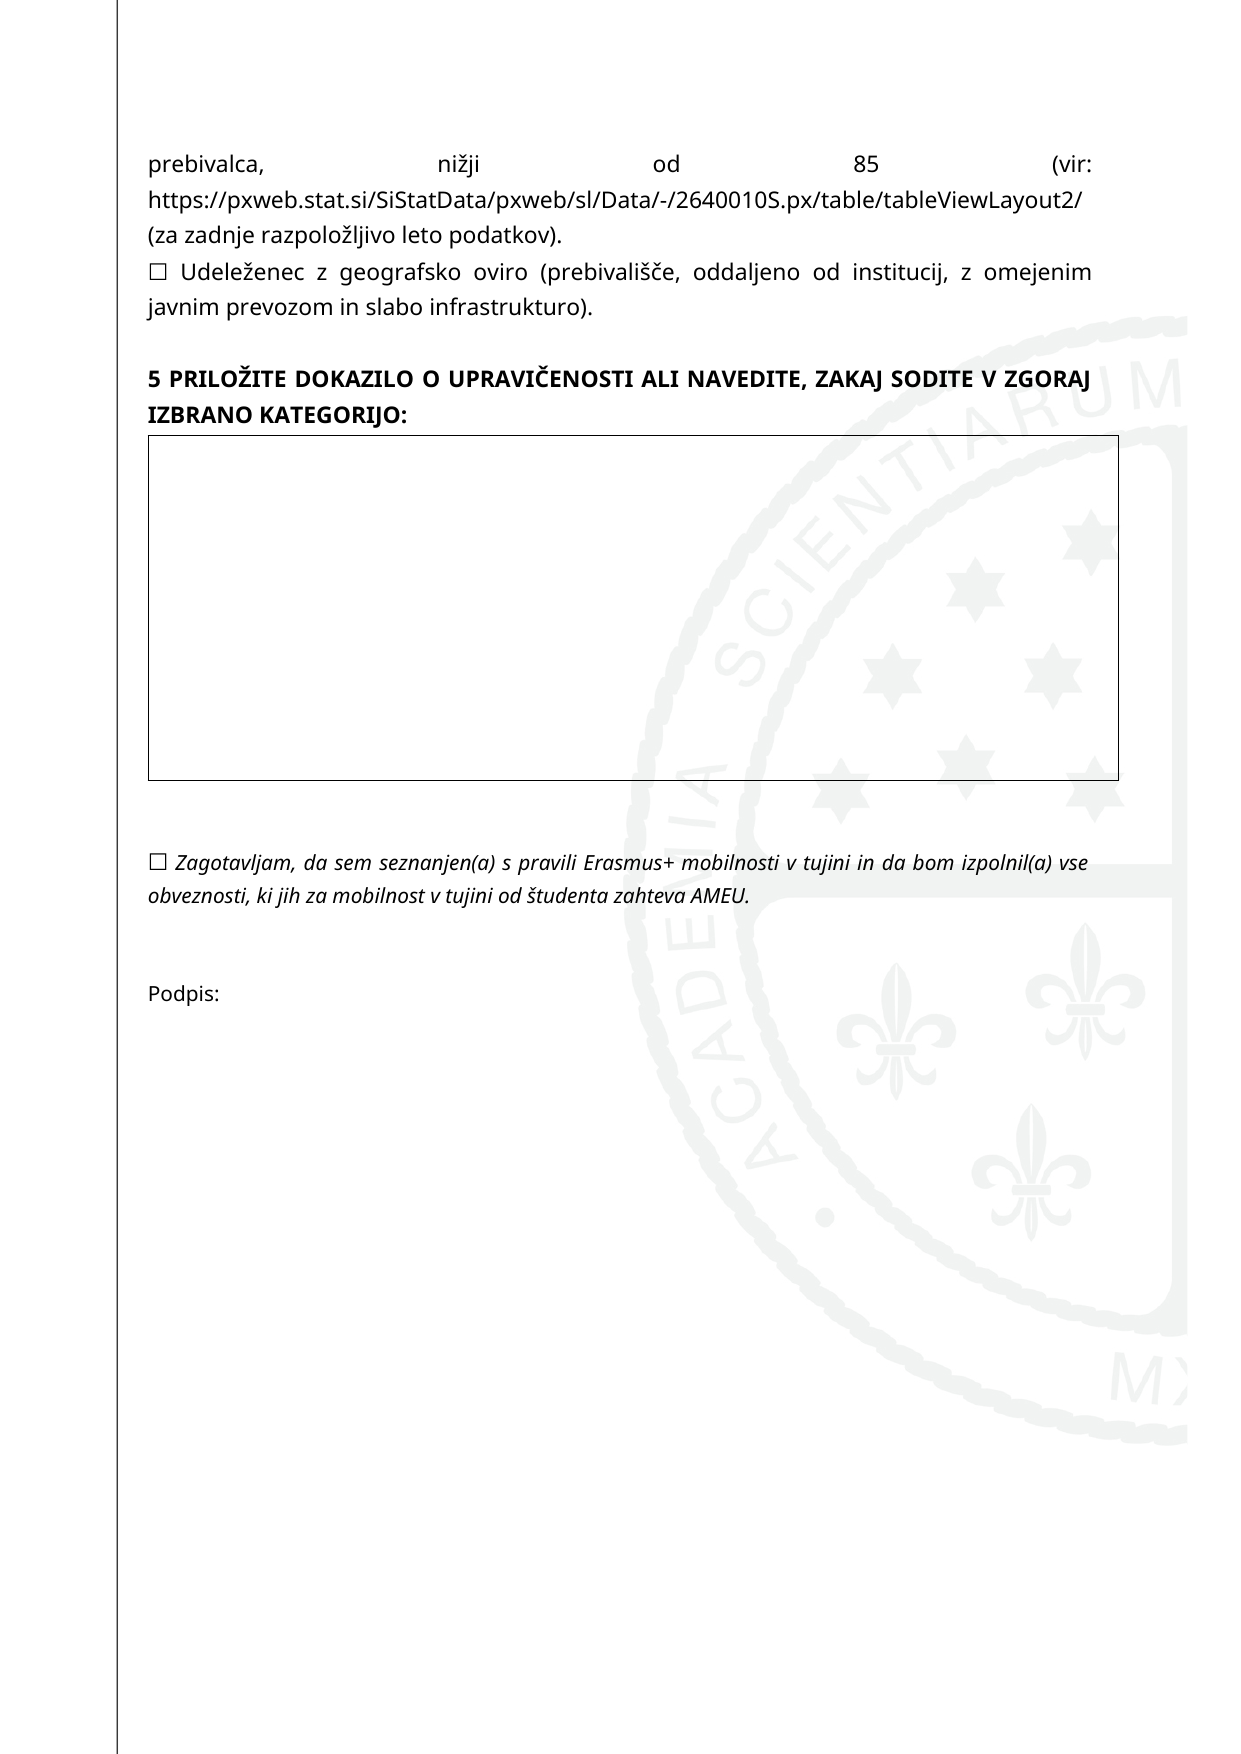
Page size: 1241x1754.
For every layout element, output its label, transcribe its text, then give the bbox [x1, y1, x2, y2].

text Zagotavljam, da sem seznanjen(a) s pravili Erasmus+ mobilnosti v tujini in da bom izpolnil(a) vse obveznosti, ki jih za mobilnost v tujini od študenta zahteva AMEU. [148, 846, 1093, 910]
text 5 PRILOŽITE DOKAZILO O UPRAVIČENOSTI ALI NAVEDITE, ZAKAJ SODITE V ZGORAJ IZBRANO KATEGORIJO: [148, 363, 1093, 430]
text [148, 148, 1093, 251]
text Udeleženec z geografsko oviro (prebivališče, oddaljeno od institucij, z omejenim javnim prevozom in slabo infrastrukturo). [148, 255, 1093, 323]
picture [0, 0, 1188, 1754]
text Podpis: [148, 979, 1093, 1008]
table_header [149, 436, 1118, 780]
